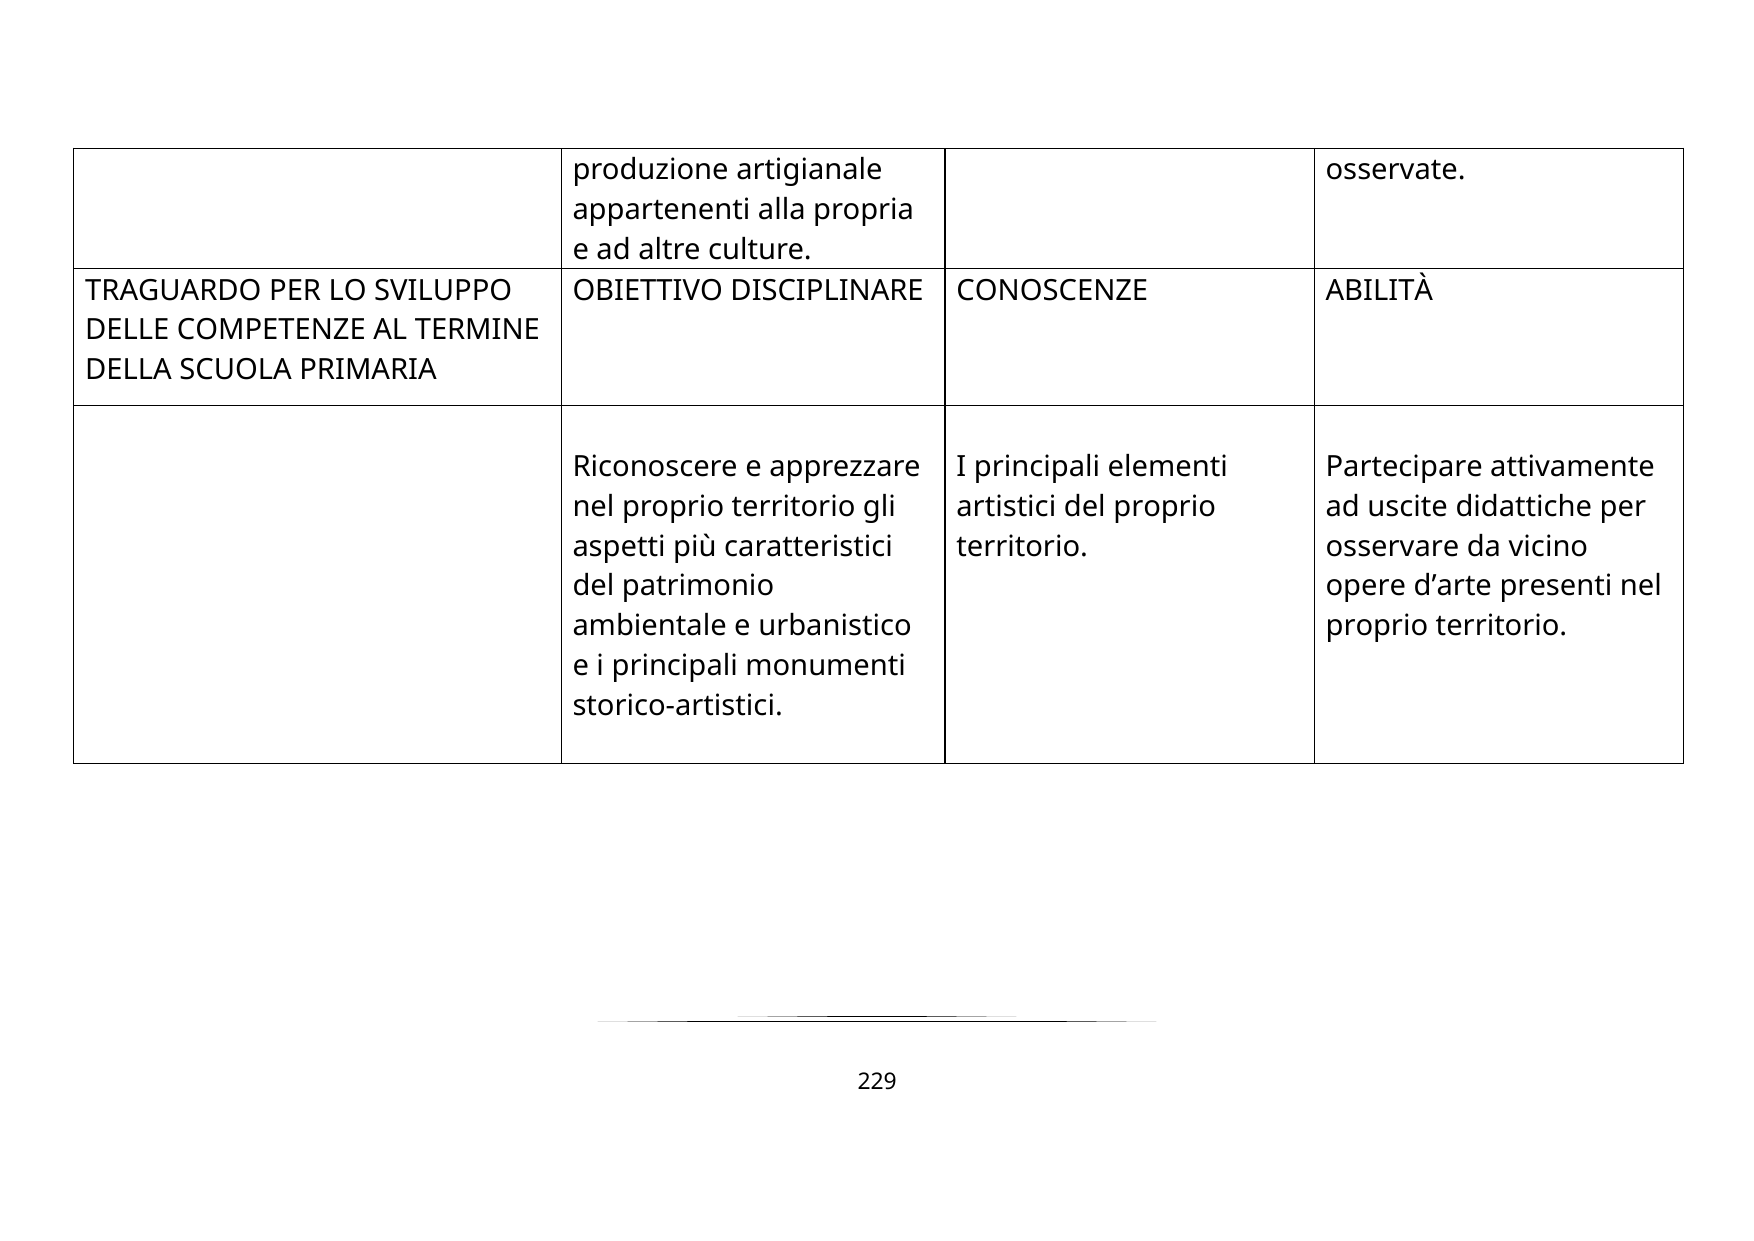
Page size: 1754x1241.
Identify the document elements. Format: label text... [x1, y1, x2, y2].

table_cell [74, 406, 561, 763]
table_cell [562, 149, 944, 268]
table_cell OBIETTIVO DISCIPLINARE [562, 269, 944, 405]
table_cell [1315, 149, 1683, 268]
table_cell I principali elementi artistici del proprio territorio. [946, 406, 1314, 763]
table_cell CONOSCENZE [946, 269, 1314, 405]
table_cell ABILITÀ [1315, 269, 1683, 405]
table_cell TRAGUARDO PER LO SVILUPPO DELLE COMPETENZE AL TERMINE DELLA SCUOLA PRIMARIA [74, 269, 561, 405]
table_cell Riconoscere e apprezzare nel proprio territorio gli aspetti più caratteristici del patrimonio ambientale e urbanistico e i principali monumenti storico-artistici. [562, 406, 944, 763]
table_cell Partecipare attivamente ad uscite didattiche per osservare da vicino opere d’arte presenti nel proprio territorio. [1315, 406, 1683, 763]
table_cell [74, 149, 561, 268]
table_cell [946, 149, 1314, 268]
